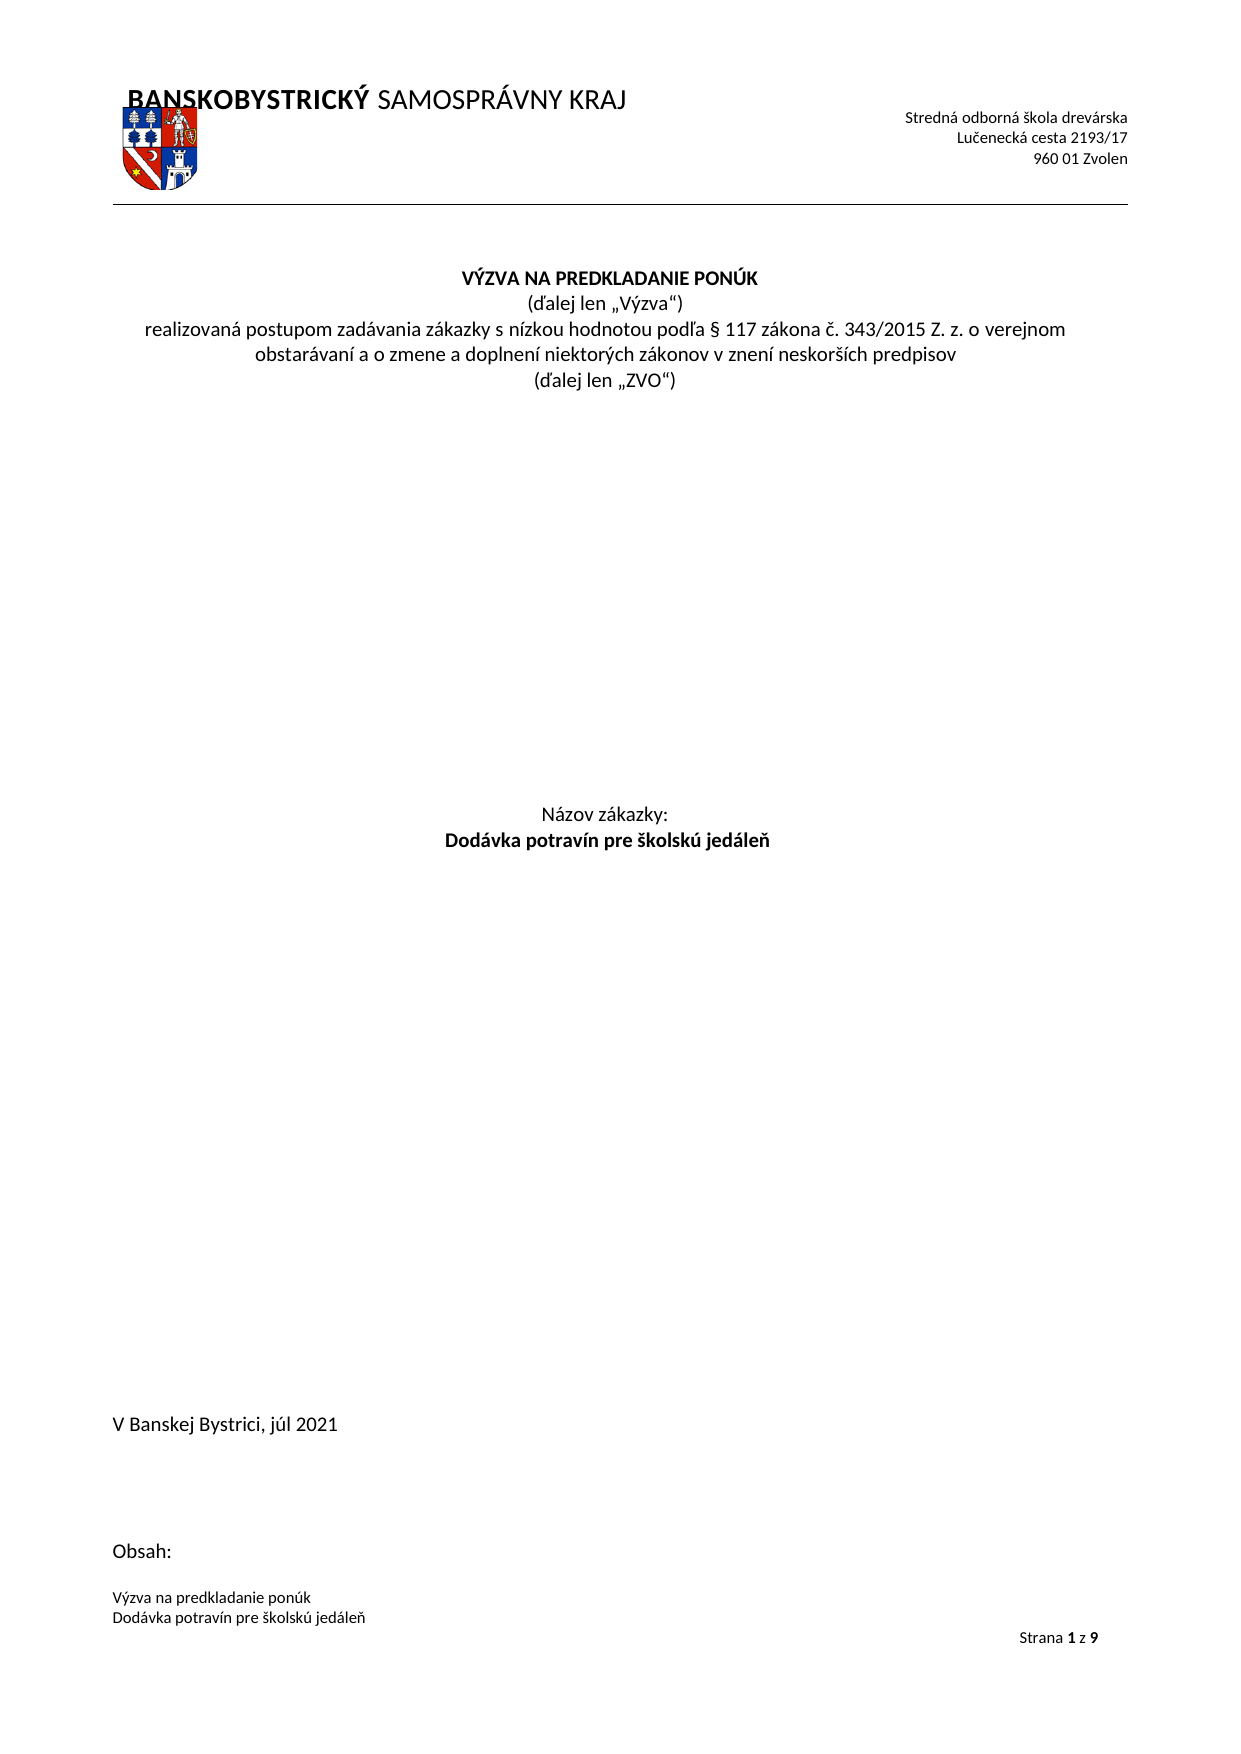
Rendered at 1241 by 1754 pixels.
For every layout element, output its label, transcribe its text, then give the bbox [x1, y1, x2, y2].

text V Banskej Bystrici, júl 2021 [112, 1412, 1128, 1437]
text Názov zákazky: [112, 802, 1097, 827]
text Dodávka potravín pre školskú jedáleň [112, 827, 1103, 852]
text Obsah: [112, 1539, 1128, 1564]
subtitle VÝZVA NA PREDKLADANIE PONÚK [112, 265, 1098, 291]
picture [122, 107, 197, 189]
text realizovaná postupom zadávania zákazky s nízkou hodnotou podľa § 117 zákona č. 343/2015 Z. z. o verejnom obstarávaní a o zmene a doplnení niektorých zákonov v znení neskorších predpisov [112, 316, 1097, 367]
text (ďalej len „ZVO“) [112, 367, 1097, 392]
subtitle (ďalej len „Výzva“) [112, 291, 1098, 316]
